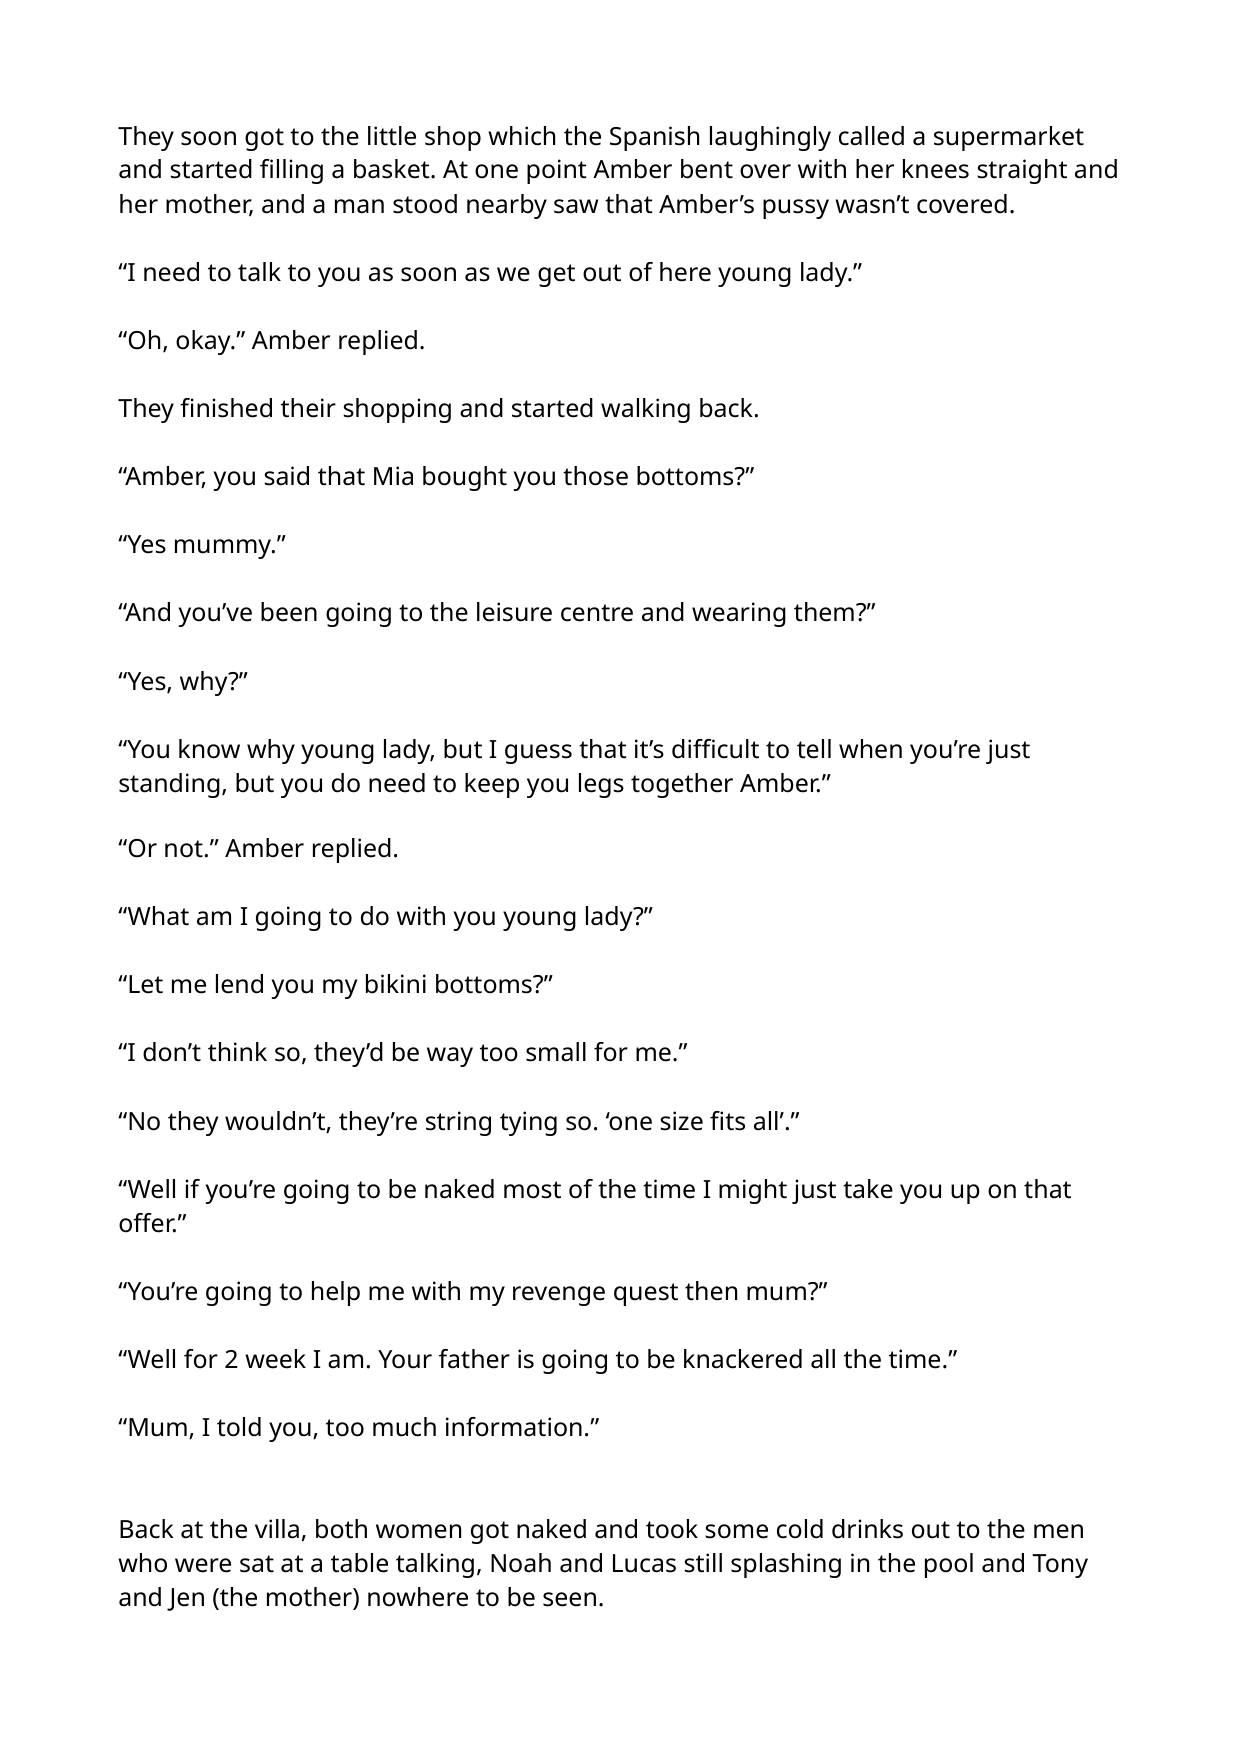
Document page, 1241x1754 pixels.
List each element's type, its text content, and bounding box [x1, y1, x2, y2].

text Back at the villa, both women got naked and took some cold drinks out to the men who were sat at a table talking, Noah and Lucas still splashing in the pool and Tony and Jen (the mother) nowhere to be seen. [118, 1512, 1122, 1614]
text “I need to talk to you as soon as we get out of here young lady.” [118, 254, 1122, 288]
text They soon got to the little shop which the Spanish laughingly called a supermarket and started filling a basket. At one point Amber bent over with her knees straight and her mother, and a man stood nearby saw that Amber’s pussy wasn’t covered. [118, 118, 1122, 220]
text “Oh, okay.” Amber replied. [118, 322, 1122, 357]
text “You know why young lady, but I guess that it’s difficult to tell when you’re just standing, but you do need to keep you legs together Amber.” [118, 731, 1122, 831]
text “Amber, you said that Mia bought you those bottoms?” [118, 459, 1122, 493]
text They finished their shopping and started walking back. [118, 391, 1122, 425]
text “Let me lend you my bikini bottoms?” [118, 967, 1122, 1001]
text “No they wouldn’t, they’re string tying so. ‘one size fits all’.” [118, 1103, 1122, 1137]
text “I don’t think so, they’d be way too small for me.” [118, 1035, 1122, 1069]
text “Mum, I told you, too much information.” [118, 1410, 1122, 1444]
text “You’re going to help me with my revenge quest then mum?” [118, 1273, 1122, 1307]
text “Yes mummy.” [118, 527, 1122, 561]
text “What am I going to do with you young lady?” [118, 899, 1122, 933]
text “Or not.” Amber replied. [118, 831, 1122, 865]
text “Well if you’re going to be naked most of the time I might just take you up on that offer.” [118, 1171, 1122, 1239]
text “And you’ve been going to the leisure centre and wearing them?” [118, 595, 1122, 629]
text “Well for 2 week I am. Your father is going to be knackered all the time.” [118, 1342, 1122, 1376]
text “Yes, why?” [118, 663, 1122, 697]
